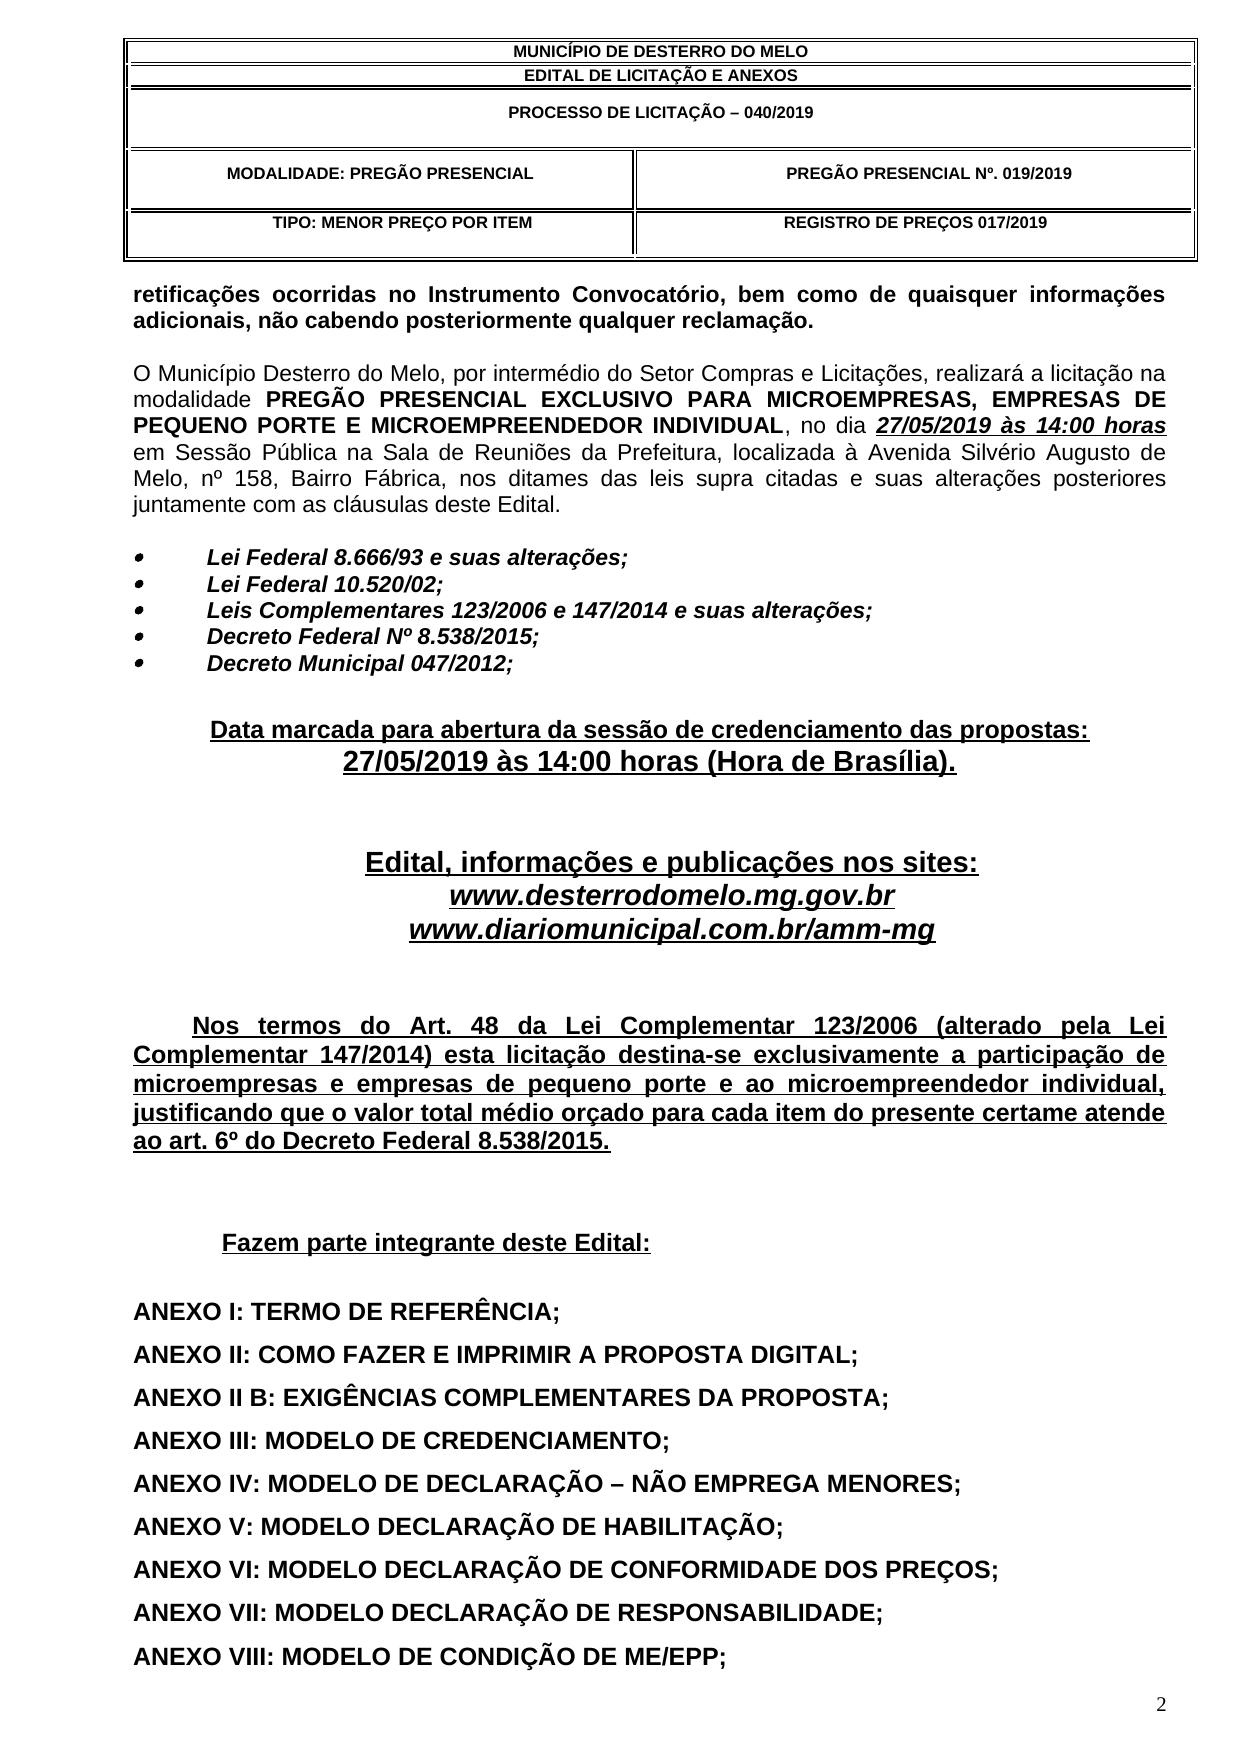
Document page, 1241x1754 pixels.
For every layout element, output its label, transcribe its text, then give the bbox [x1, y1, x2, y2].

text O Município Desterro do Melo, por intermédio do Setor Compras e Licitações, realizará a licitação na modalidade pregão presencial EXCLUSIVO PARA MICROEMPRESAS, EMPRESAS DE PEQUENO PORTE E MICROEMPREENDEDOR INDIVIDUAL, no dia 27/05/2019 às 14:00 horas em Sessão Pública na Sala de Reuniões da Prefeitura, localizada à Avenida Silvério Augusto de Melo, nº 158, Bairro Fábrica, nos ditames das leis supra citadas e suas alterações posteriores juntamente com as cláusulas deste Edital. [133, 360, 1167, 518]
list Leis Complementares 123/2006 e 147/2014 e suas alterações; [133, 597, 1167, 623]
list Fazem parte integrante deste Edital: [222, 1228, 1167, 1257]
list Data marcada para abertura da sessão de credenciamento das propostas: [133, 715, 1167, 744]
text ANEXO III: MODELO DE CREDENCIAMENTO; [133, 1426, 1187, 1454]
list Lei Federal 10.520/02; [133, 571, 1167, 597]
text Nos termos do Art. 48 da Lei Complementar 123/2006 (alterado pela Lei Complementar 147/2014) esta licitação destina-se exclusivamente a participação de microempresas e empresas de pequeno porte e ao microempreendedor individual, justificando que o valor total médio orçado para cada item do presente certame atende ao art. 6º do Decreto Federal 8.538/2015. [133, 1124, 1167, 1155]
list Decreto Federal Nº 8.538/2015; [133, 623, 1187, 649]
list Edital, informações e publicações nos sites: www.desterrodomelo.mg.gov.br [177, 845, 1167, 912]
text ANEXO IV: MODELO DE DECLARAÇÃO – NÃO EMPREGA MENORES; [133, 1469, 1187, 1498]
text ANEXO VIII: MODELO DE CONDIÇÃO DE ME/EPP; [133, 1641, 1187, 1670]
text ANEXO II: COMO FAZER E IMPRIMIR A PROPOSTA DIGITAL; [133, 1339, 1187, 1368]
text ANEXO II B: EXIGÊNCIAS COMPLEMENTARES DA PROPOSTA; [133, 1383, 1187, 1411]
text Nos termos do Art. 48 da Lei Complementar 123/2006 (alterado pela Lei Complementar 147/2014) esta licitação destina-se exclusivamente a participação de microempresas e empresas de pequeno porte e ao microempreendedor individual, justificando que o valor total médio orçado para cada item do presente certame atende ao art. 6º do Decreto Federal 8.538/2015. [133, 1011, 1167, 1065]
text ANEXO VII: MODELO DECLARAÇÃO DE RESPONSABILIDADE; [133, 1598, 1187, 1627]
text ANEXO I: TERMO DE REFERÊNCIA; [133, 1296, 1187, 1325]
text Nos termos do Art. 48 da Lei Complementar 123/2006 (alterado pela Lei Complementar 147/2014) esta licitação destina-se exclusivamente a participação de microempresas e empresas de pequeno porte e ao microempreendedor individual, justificando que o valor total médio orçado para cada item do presente certame atende ao art. 6º do Decreto Federal 8.538/2015. [133, 1066, 1167, 1123]
list 27/05/2019 às 14:00 horas (Hora de Brasília). [133, 744, 1167, 778]
list www.diariomunicipal.com.br/amm-mg [177, 912, 1167, 945]
list Lei Federal 8.666/93 e suas alterações; [133, 544, 1167, 571]
list Decreto Municipal 047/2012; [133, 649, 1167, 676]
text ANEXO V: MODELO DECLARAÇÃO DE HABILITAÇÃO; [133, 1512, 1187, 1541]
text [133, 281, 1167, 333]
text ANEXO VI: MODELO DECLARAÇÃO DE CONFORMIDADE DOS PREÇOS; [133, 1555, 1187, 1584]
